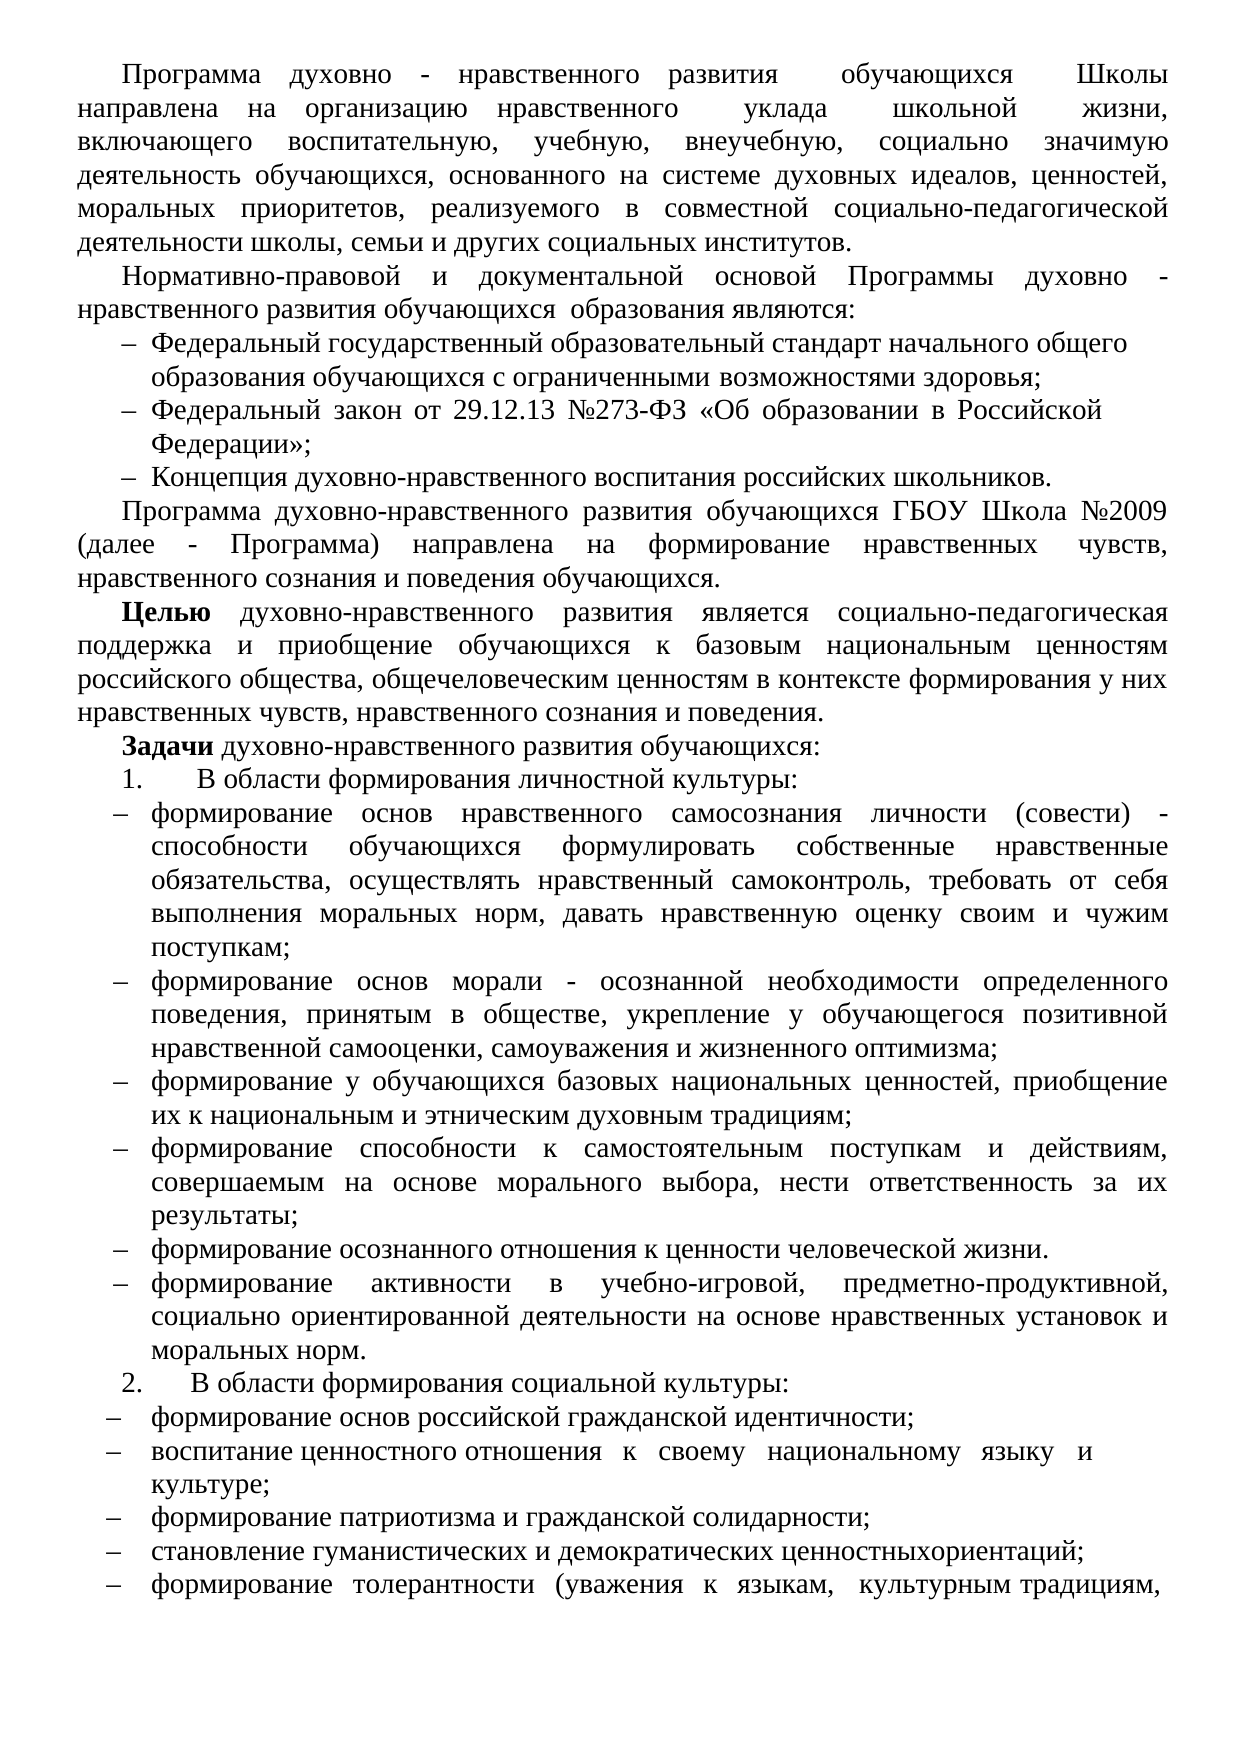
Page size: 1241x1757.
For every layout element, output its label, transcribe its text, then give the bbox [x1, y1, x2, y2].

text Задачи духовно-нравственного развития обучающихся: [121, 728, 1192, 762]
list формирование способности к самостоятельным поступкам и действиям, совершаемым на основе морального выбора, нести ответственность за их результаты; [113, 1130, 1168, 1231]
list формирование патриотизма и гражданской солидарности; [106, 1500, 1192, 1533]
text Нормативно-правовой и документальной основой Программы духовно - нравственного развития обучающихся образования являются: [77, 258, 1169, 325]
list становление гуманистических и демократических ценностныхориентаций; [106, 1533, 1192, 1567]
list формирование основ российской гражданской идентичности; [106, 1399, 1192, 1433]
list формирование толерантности (уважения к языкам, культурным традициям, [106, 1567, 1192, 1600]
list В области формирования социальной культуры: [121, 1366, 1192, 1399]
list формирование осознанного отношения к ценности человеческой жизни. [113, 1231, 1192, 1265]
list В области формирования личностной культуры: [121, 762, 1192, 795]
list формирование у обучающихся базовых национальных ценностей, приобщение их к национальным и этническим духовным традициям; [113, 1063, 1168, 1130]
list Концепция духовно-нравственного воспитания российских школьников. [121, 460, 1192, 493]
list Федеральный государственный образовательный стандарт начального общего образования обучающихся с ограниченными возможностями здоровья; [121, 325, 1130, 392]
list формирование активности в учебно-игровой, предметно-продуктивной, социально ориентированной деятельности на основе нравственных установок и моральных норм. [113, 1265, 1169, 1365]
list воспитание ценностного отношения к своему национальному языку и культуре; [106, 1433, 1094, 1500]
list формирование основ нравственного самосознания личности (совести) - способности обучающихся формулировать собственные нравственные обязательства, осуществлять нравственный самоконтроль, требовать от себя выполнения моральных норм, давать нравственную оценку своим и чужим поступкам; [113, 795, 1168, 963]
text Целью духовно-нравственного развития является социально-педагогическая поддержка и приобщение обучающихся к базовым национальным ценностям российского общества, общечеловеческим ценностям в контексте формирования у них нравственных чувств, нравственного сознания и поведения. [77, 594, 1168, 728]
list Федеральный закон от 29.12.13 №273-ФЗ «Об образовании в Российской Федерации»; [121, 392, 1106, 459]
text Программа духовно-нравственного развития обучающихся ГБОУ Школа №2009 (далее - Программа) направлена на формирование нравственных чувств, нравственного сознания и поведения обучающихся. [77, 493, 1168, 594]
list формирование основ морали - осознанной необходимости определенного поведения, принятым в обществе, укрепление у обучающегося позитивной нравственной самооценки, самоуважения и жизненного оптимизма; [113, 963, 1168, 1063]
text Программа духовно - нравственного развития обучающихся Школы направлена на организацию нравственного уклада школьной жизни, включающего воспитательную, учебную, внеучебную, социально значимую деятельность обучающихся, основанного на системе духовных идеалов, ценностей, моральных приоритетов, реализуемого в совместной социально-педагогической деятельности школы, семьи и других социальных институтов. [77, 56, 1168, 258]
